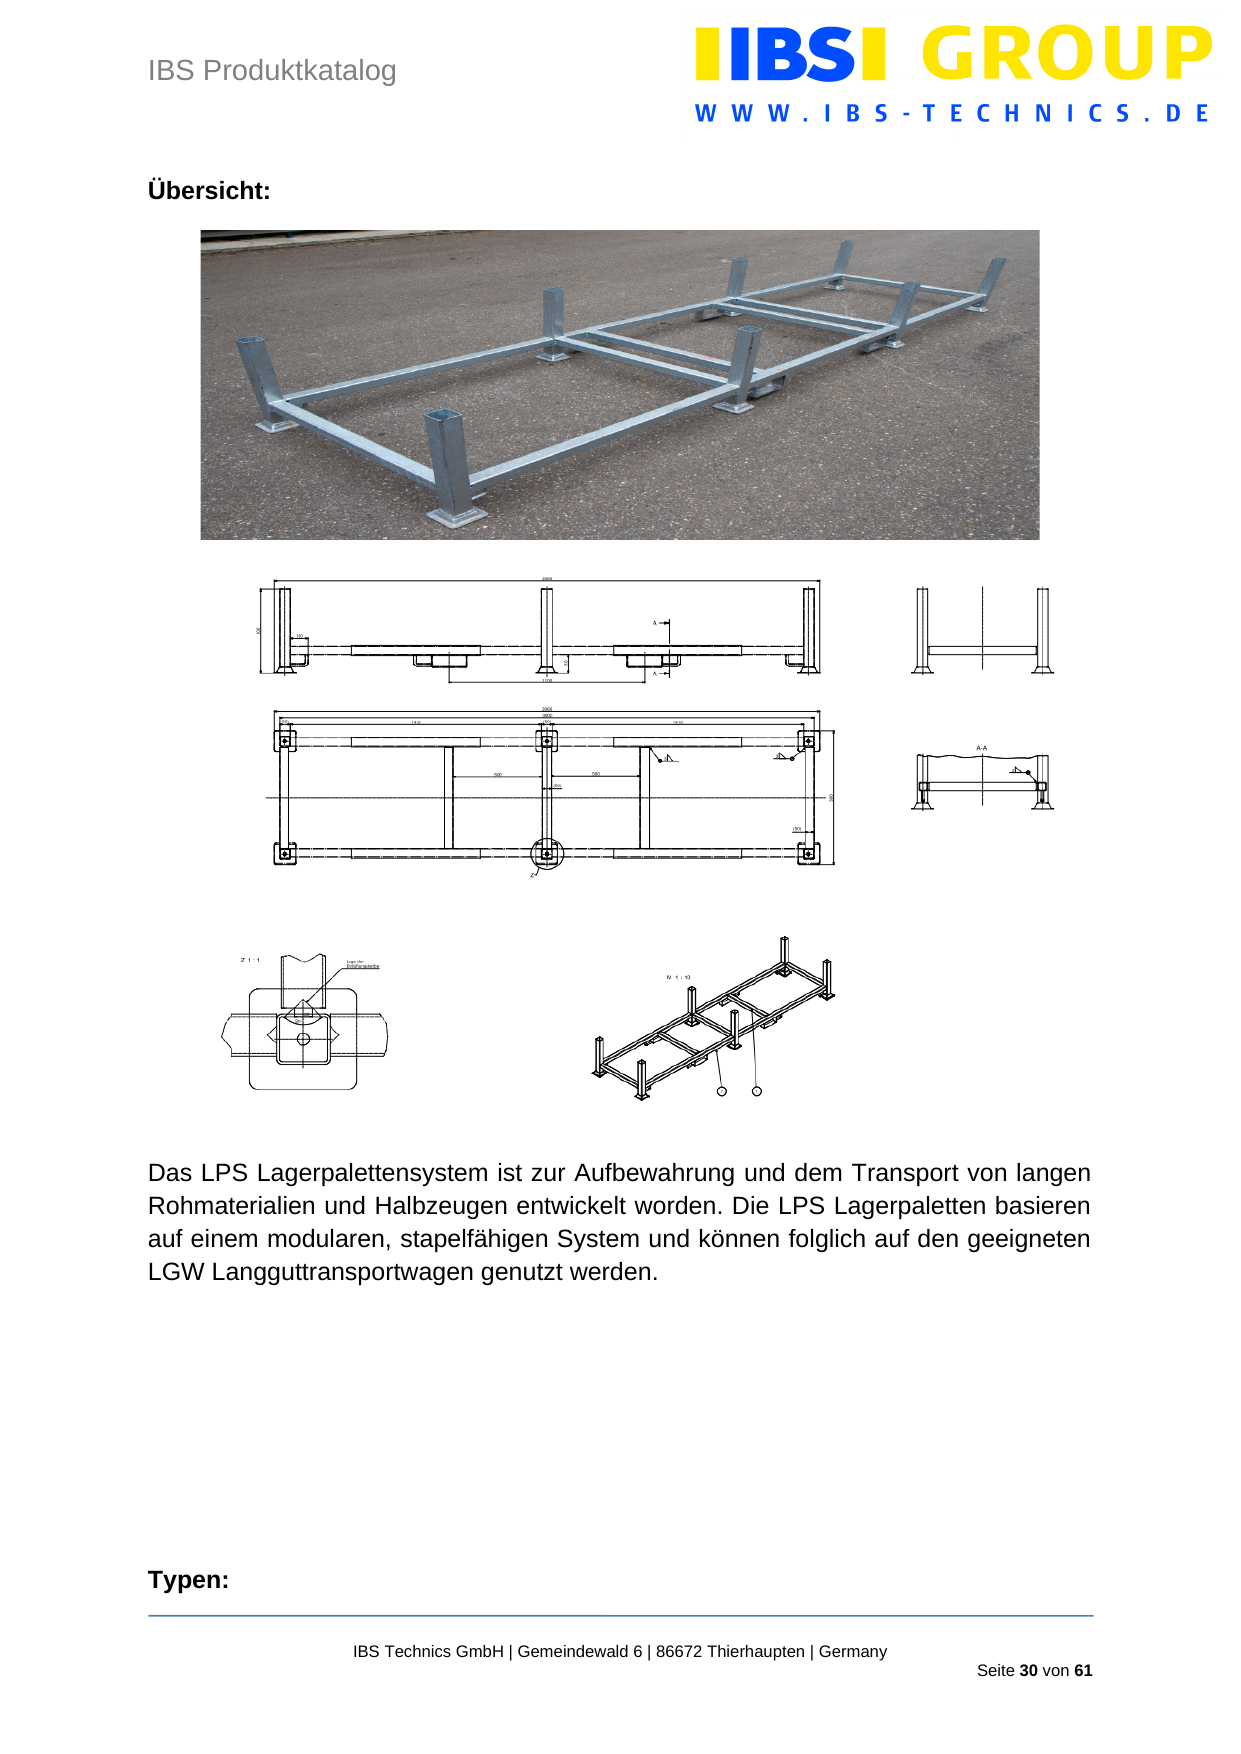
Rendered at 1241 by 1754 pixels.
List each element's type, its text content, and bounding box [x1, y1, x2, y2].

text Typen: [148, 1565, 1092, 1594]
picture [147, 562, 1093, 1113]
text Übersicht: [148, 176, 1092, 205]
picture [200, 230, 1040, 540]
text Das LPS Lagerpalettensystem ist zur Aufbewahrung und dem Transport von langen Rohmaterialien und Halbzeugen entwickelt worden. Die LPS Lagerpaletten basieren auf einem modularen, stapelfähigen System und können folglich auf den geeigneten LGW Langguttransportwagen genutzt werden. [148, 1158, 1092, 1286]
picture [687, 12, 1222, 138]
